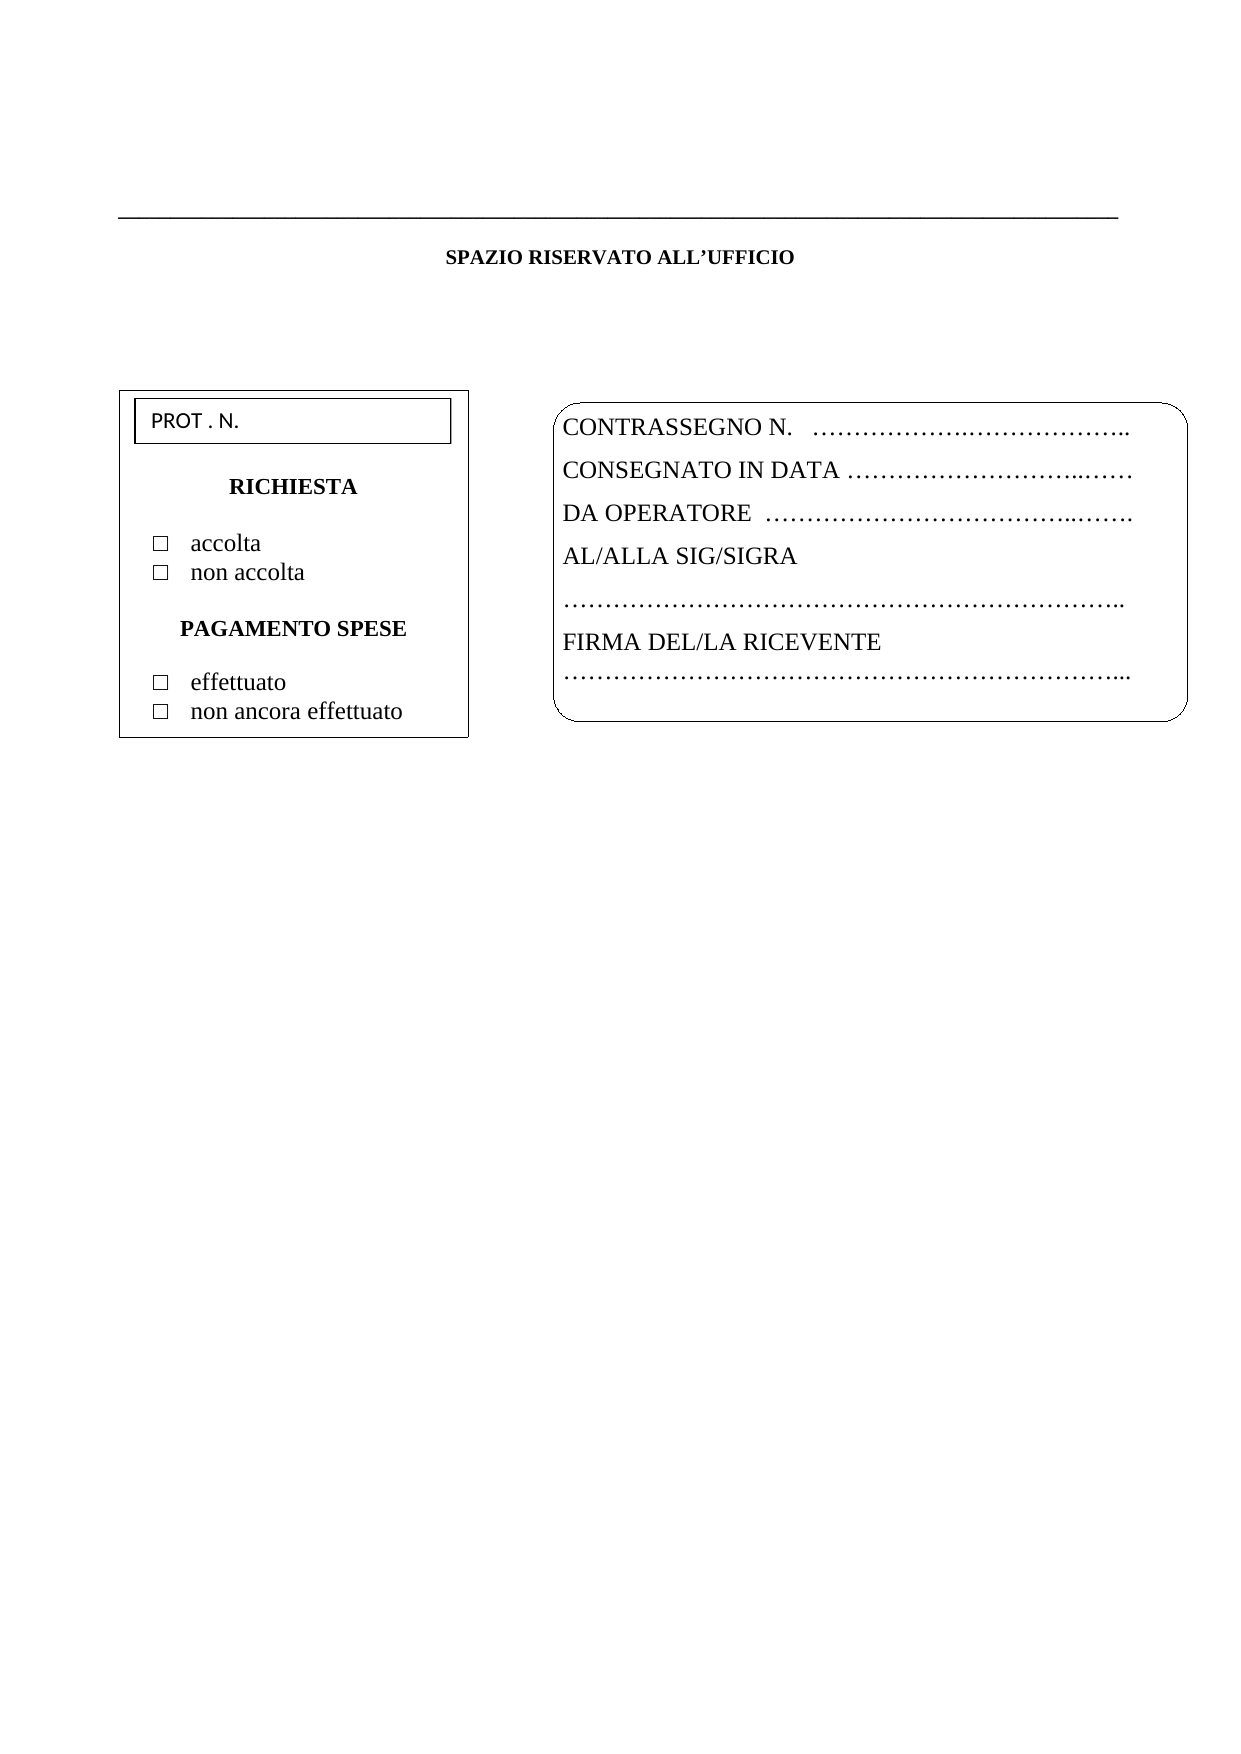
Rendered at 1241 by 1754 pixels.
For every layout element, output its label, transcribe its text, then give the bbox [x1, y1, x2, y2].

text ________________________________________________________________________________________________ [118, 197, 1122, 221]
text SPAZIO RISERVATO ALL’UFFICIO [118, 245, 1122, 269]
